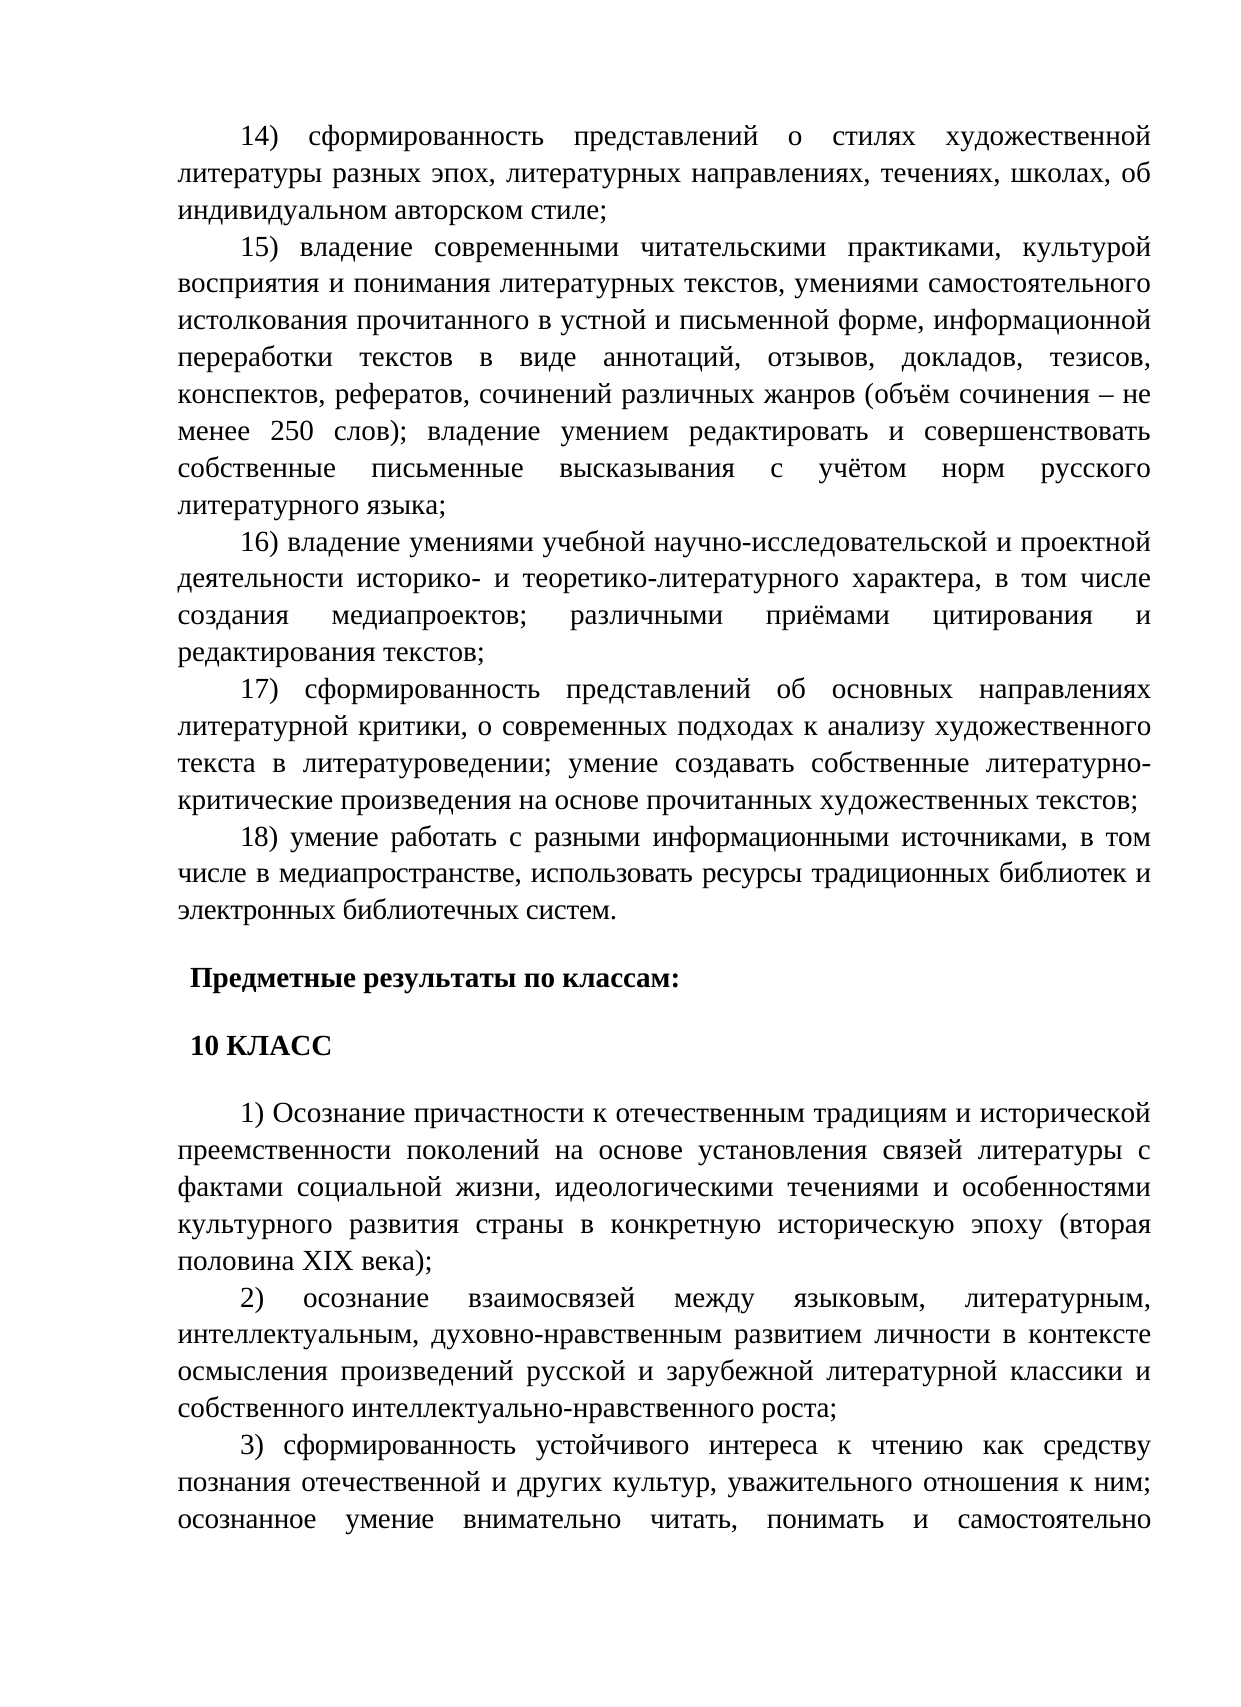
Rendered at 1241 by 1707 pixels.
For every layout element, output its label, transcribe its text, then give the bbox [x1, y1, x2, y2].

text 2) осознание взаимосвязей между языковым, литературным, интеллектуальным, духовно-нравственным развитием личности в контексте осмысления произведений русской и зарубежной литературной классики и собственного интеллектуально-нравственного роста; [177, 1280, 1152, 1424]
text 16) владение умениями учебной научно-исследовательской и проектной деятельности историко- и теоретико-литературного характера, в том числе создания медиапроектов; различными приёмами цитирования и редактирования текстов; [177, 524, 1152, 668]
text 14) сформированность представлений о стилях художественной литературы разных эпох, литературных направлениях, течениях, школах, об индивидуальном авторском стиле; [177, 118, 1152, 225]
text 18) умение работать с разными информационными источниками, в том числе в медиапространстве, использовать ресурсы традиционных библиотек и электронных библиотечных систем. [177, 819, 1152, 926]
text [177, 1427, 1152, 1534]
text 17) сформированность представлений об основных направлениях литературной критики, о современных подходах к анализу художественного текста в литературоведении; умение создавать собственные литературно-критические произведения на основе прочитанных художественных текстов; [177, 671, 1152, 815]
text Предметные результаты по классам: [190, 960, 1152, 994]
text 15) владение современными читательскими практиками, культурой восприятия и понимания литературных текстов, умениями самостоятельного истолкования прочитанного в устной и письменной форме, информационной переработки текстов в виде аннотаций, отзывов, докладов, тезисов, конспектов, рефератов, сочинений различных жанров (объём сочинения – не менее 250 слов); владение умением редактировать и совершенствовать собственные письменные высказывания с учётом норм русского литературного языка; [177, 229, 1152, 520]
text 10 КЛАСС [190, 1028, 1152, 1061]
text 1) Осознание причастности к отечественным традициям и исторической преемственности поколений на основе установления связей литературы с фактами социальной жизни, идеологическими течениями и особенностями культурного развития страны в конкретную историческую эпоху (вторая половина XIX века); [177, 1095, 1152, 1276]
